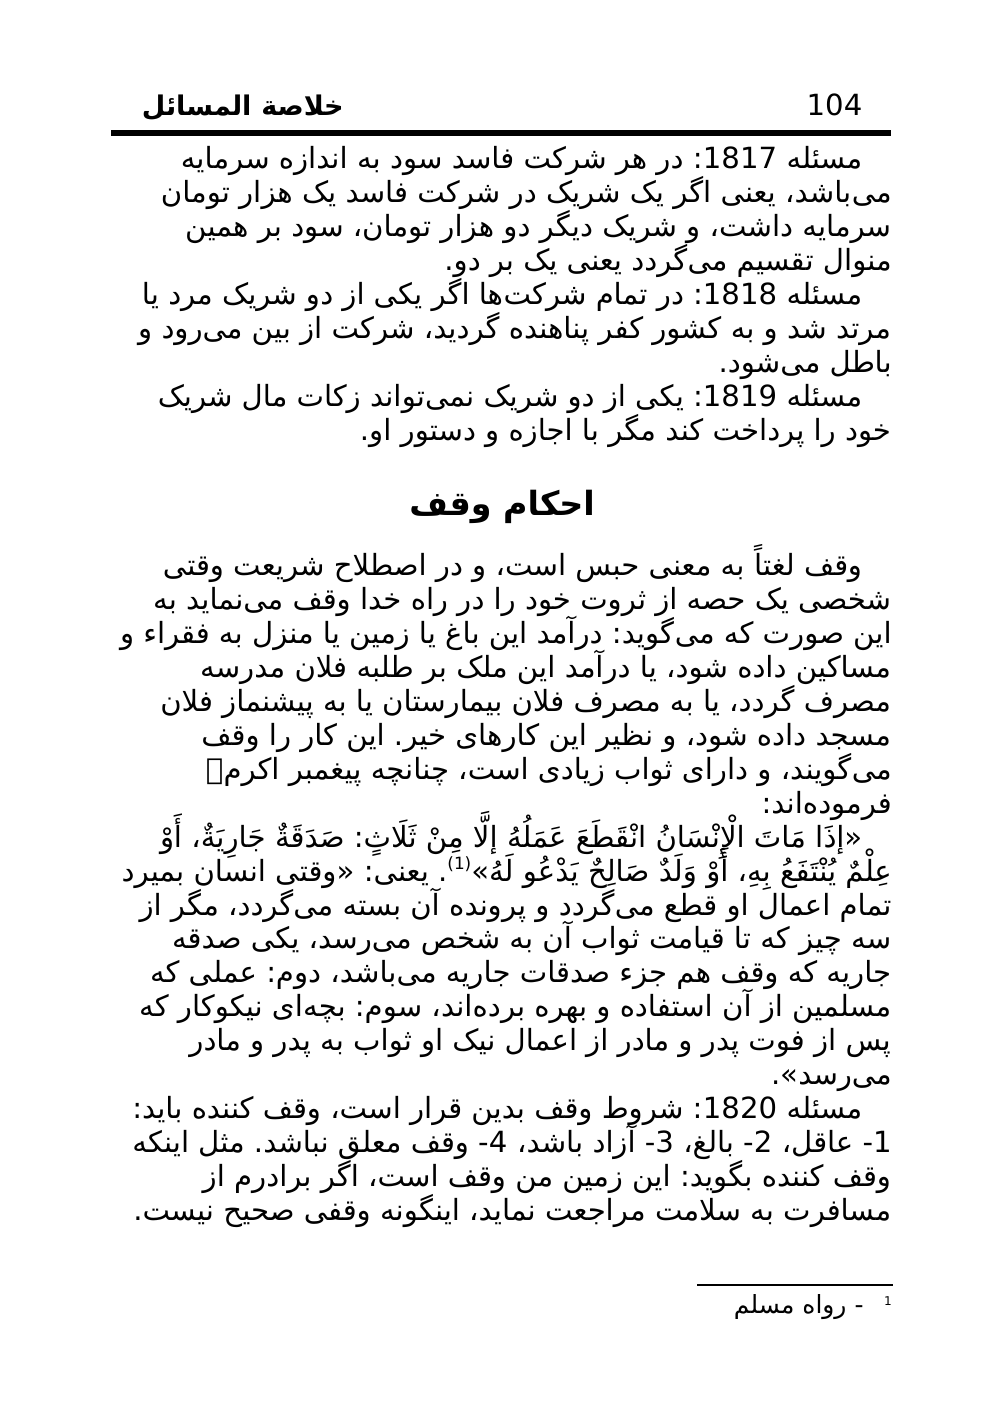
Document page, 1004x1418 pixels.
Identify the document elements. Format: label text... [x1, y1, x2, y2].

text مسئله 1820: شروط وقف بدین قرار است، وقف کننده باید: 1- عاقل، 2- بالغ، 3- آزاد باشد، 4- وقف معلق نباشد. مثل اینکه وقف کننده بگوید: این زمین من وقف است، اگر برادرم از مسافرت به سلامت مراجعت نماید، اینگونه وقفی صحیح نیست. [112, 1092, 892, 1227]
text مسئله 1818: در تمام شرکت‌ها اگر یکی از دو شریک مرد یا مرتد شد و به کشور کفر پناهنده گردید، شرکت از بین می‌رود و باطل می‌شود. [112, 277, 892, 379]
text وقف لغتاً به معنی حبس است، و در اصطلاح شریعت وقتی شخصی یک حصه از ثروت خود را در راه خدا وقف می‌نماید به این صورت که می‌گوید: درآمد این باغ یا زمین یا منزل به فقراء و مساکین داده شود، یا درآمد این ملک بر طلبه فلان مدرسه مصرف گردد، یا به مصرف فلان بیمارستان یا به پیشنماز فلان مسجد داده شود، و نظیر این کارهای خیر. این کار را وقف می‌گویند، و دارای ثواب زیادی است، چنانچه پیغمبر اکرم فرموده‌اند: [112, 548, 892, 820]
text مسئله 1817: در هر شرکت فاسد سود به اندازه سرمایه می‌باشد، یعنی اگر یک شریک در شرکت فاسد یک هزار تومان سرمایه داشت، و شریک دیگر دو هزار تومان، سود بر همین منوال تقسیم می‌گردد یعنی یک بر دو. [112, 141, 892, 277]
text «إذَا مَاتَ الْإِنْسَانُ انْقَطَعَ عَمَلُهُ إلَّا مِنْ ثَلَاثٍ: صَدَقَةٌ جَارِيَةٌ، أَوْ عِلْمٌ يُنْتَفَعُ بِهِ، أَوْ وَلَدٌ صَالِحٌ يَدْعُو لَهُ»(). یعنی: «وقتی انسان بمیرد تمام اعمال او قطع می‌گردد و پرونده آن بسته می‌گردد، مگر از سه چیز که تا قیامت ثواب آن به شخص می‌رسد، یکی صدقه جاریه که وقف هم جزء صدقات جاریه می‌باشد، دوم: عملی که مسلمین از آن استفاده و بهره برده‌اند، سوم: بچه‌ای نیکوکار که پس از فوت پدر و مادر از اعمال نیک او ثواب به پدر و مادر می‌رسد». [112, 820, 892, 1092]
text مسئله 1819: یکی از دو شریک نمی‌تواند زکات مال شریک خود را پرداخت کند مگر با اجازه و دستور او. [112, 379, 892, 447]
text احکام وقف [112, 484, 892, 523]
